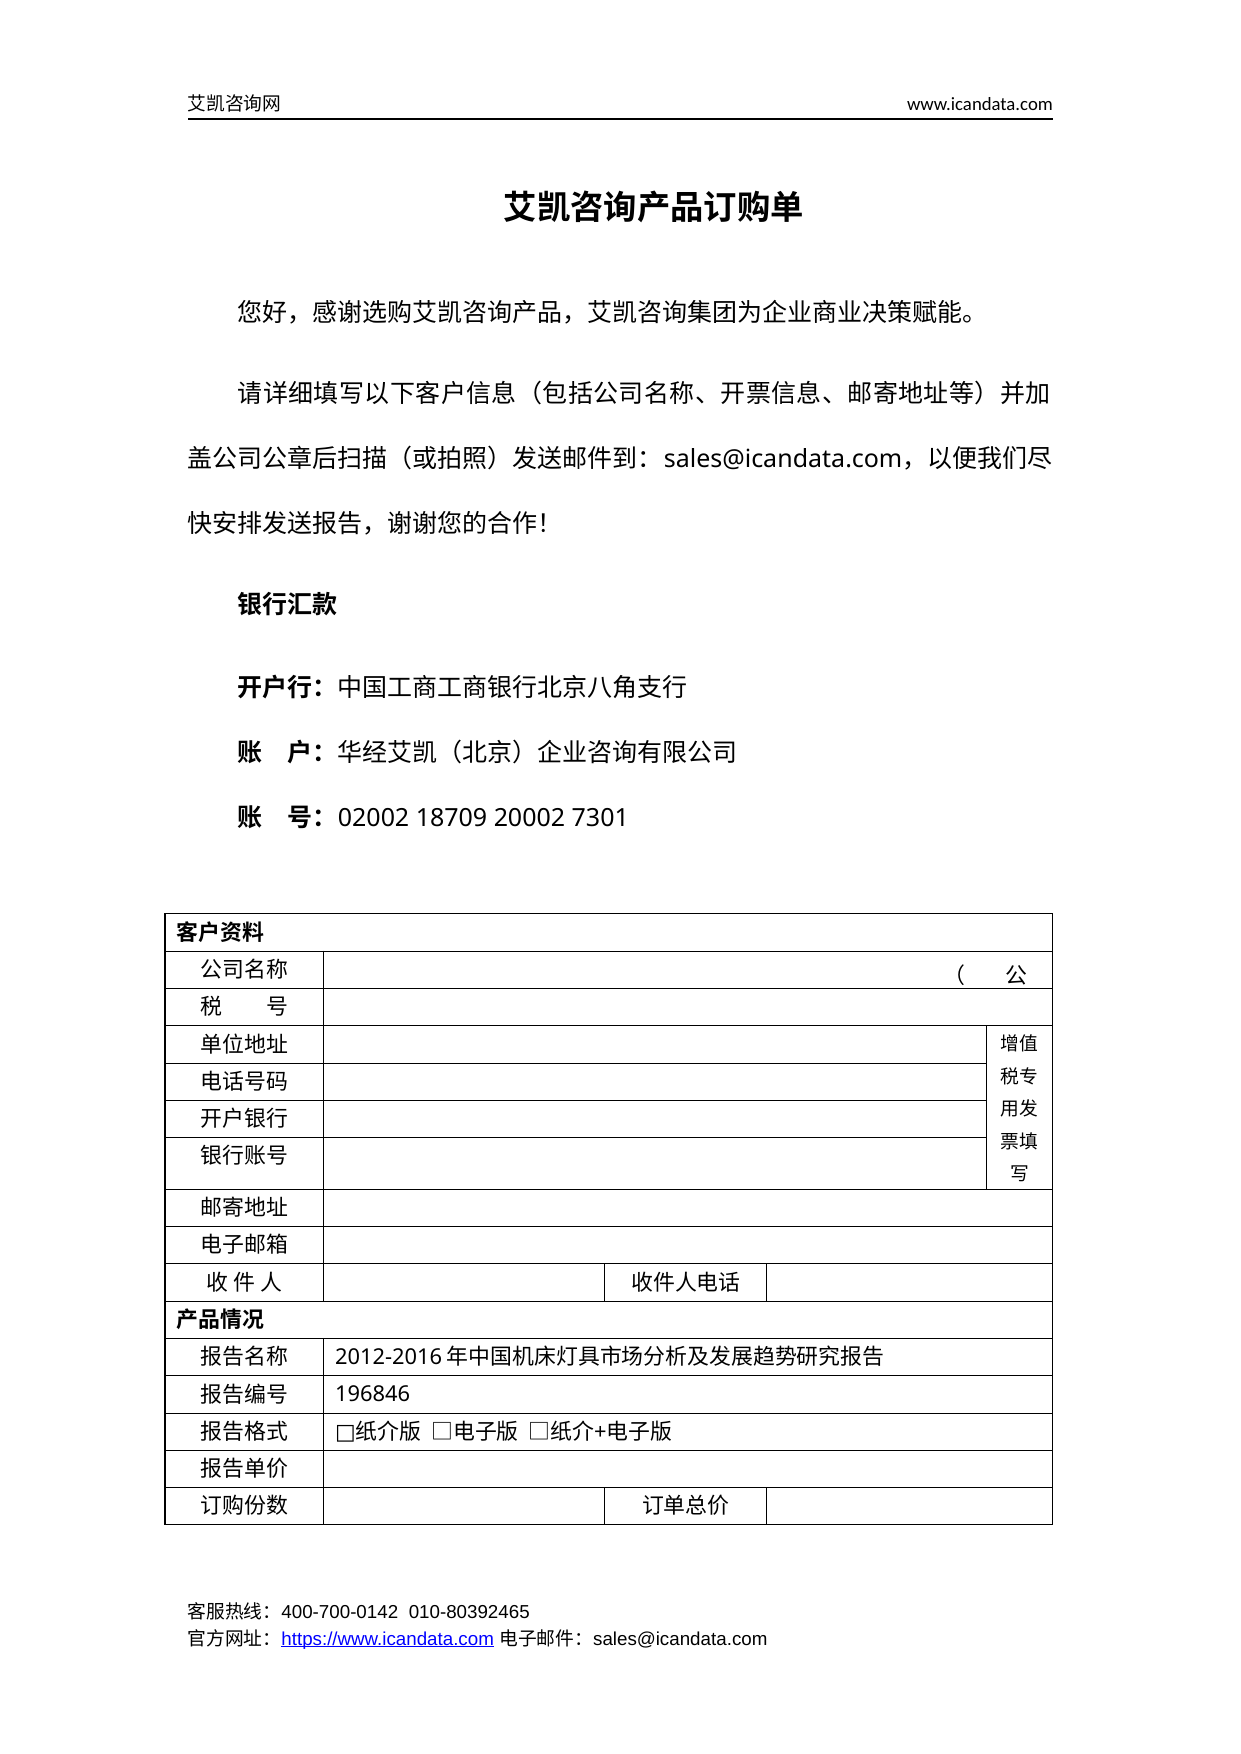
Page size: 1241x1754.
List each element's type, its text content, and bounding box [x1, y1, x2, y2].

table_cell 邮寄地址 [166, 1190, 323, 1226]
table_cell 收件人电话 [605, 1264, 766, 1301]
table_cell [324, 1064, 986, 1100]
table_cell [324, 1190, 1052, 1226]
table_cell 开户银行 [166, 1101, 323, 1137]
table_cell 公司名称 [166, 952, 323, 988]
text 开户行：中国工商工商银行北京八角支行 [187, 653, 1053, 718]
table_header 客户资料 [166, 914, 1052, 951]
table_cell 订单总价 [605, 1488, 766, 1524]
table_cell □纸介版 □电子版 □纸介+电子版 [324, 1414, 1052, 1450]
table_cell 产品情况 [166, 1302, 1052, 1338]
table_cell 196846 [324, 1376, 1052, 1412]
table_cell [324, 1026, 986, 1062]
table_cell [324, 1488, 604, 1524]
table_cell [324, 1227, 1052, 1263]
table_cell 2012-2016年中国机床灯具市场分析及发展趋势研究报告 [324, 1339, 1052, 1375]
table_cell 电子邮箱 [166, 1227, 323, 1263]
table_cell [767, 1488, 1052, 1524]
table_cell 税 号 [166, 989, 323, 1025]
table_cell 增值税专用发票填写 [987, 1026, 1052, 1189]
table_cell [767, 1264, 1052, 1301]
text 银行汇款 [187, 570, 1053, 635]
text 请详细填写以下客户信息（包括公司名称、开票信息、邮寄地址等）并加盖公司公章后扫描（或拍照）发送邮件到：sales@icandata.com，以便我们尽快安排发送报告，谢谢您的合作！ [187, 359, 1053, 554]
text 账 号：02002 18709 20002 7301 [187, 783, 1053, 848]
table_cell 单位地址 [166, 1026, 323, 1062]
table_cell 报告名称 [166, 1339, 323, 1375]
table_cell 订购份数 [166, 1488, 323, 1524]
table_cell 收 件 人 [166, 1264, 323, 1301]
table_cell 报告格式 [166, 1414, 323, 1450]
table_cell [324, 1451, 1052, 1487]
text 艾凯咨询产品订购单 [187, 172, 1053, 237]
text 您好，感谢选购艾凯咨询产品，艾凯咨询集团为企业商业决策赋能。 [187, 278, 1053, 343]
table_cell 报告单价 [166, 1451, 323, 1487]
table_cell 电话号码 [166, 1064, 323, 1100]
text 账 户：华经艾凯（北京）企业咨询有限公司 [187, 718, 1053, 783]
table_cell [324, 1264, 604, 1301]
table_cell [324, 989, 1052, 1025]
table_cell 银行账号 [166, 1138, 323, 1189]
table_cell 报告编号 [166, 1376, 323, 1412]
table_cell [324, 1101, 986, 1137]
table_cell [324, 1138, 986, 1189]
table_cell [324, 952, 1052, 988]
